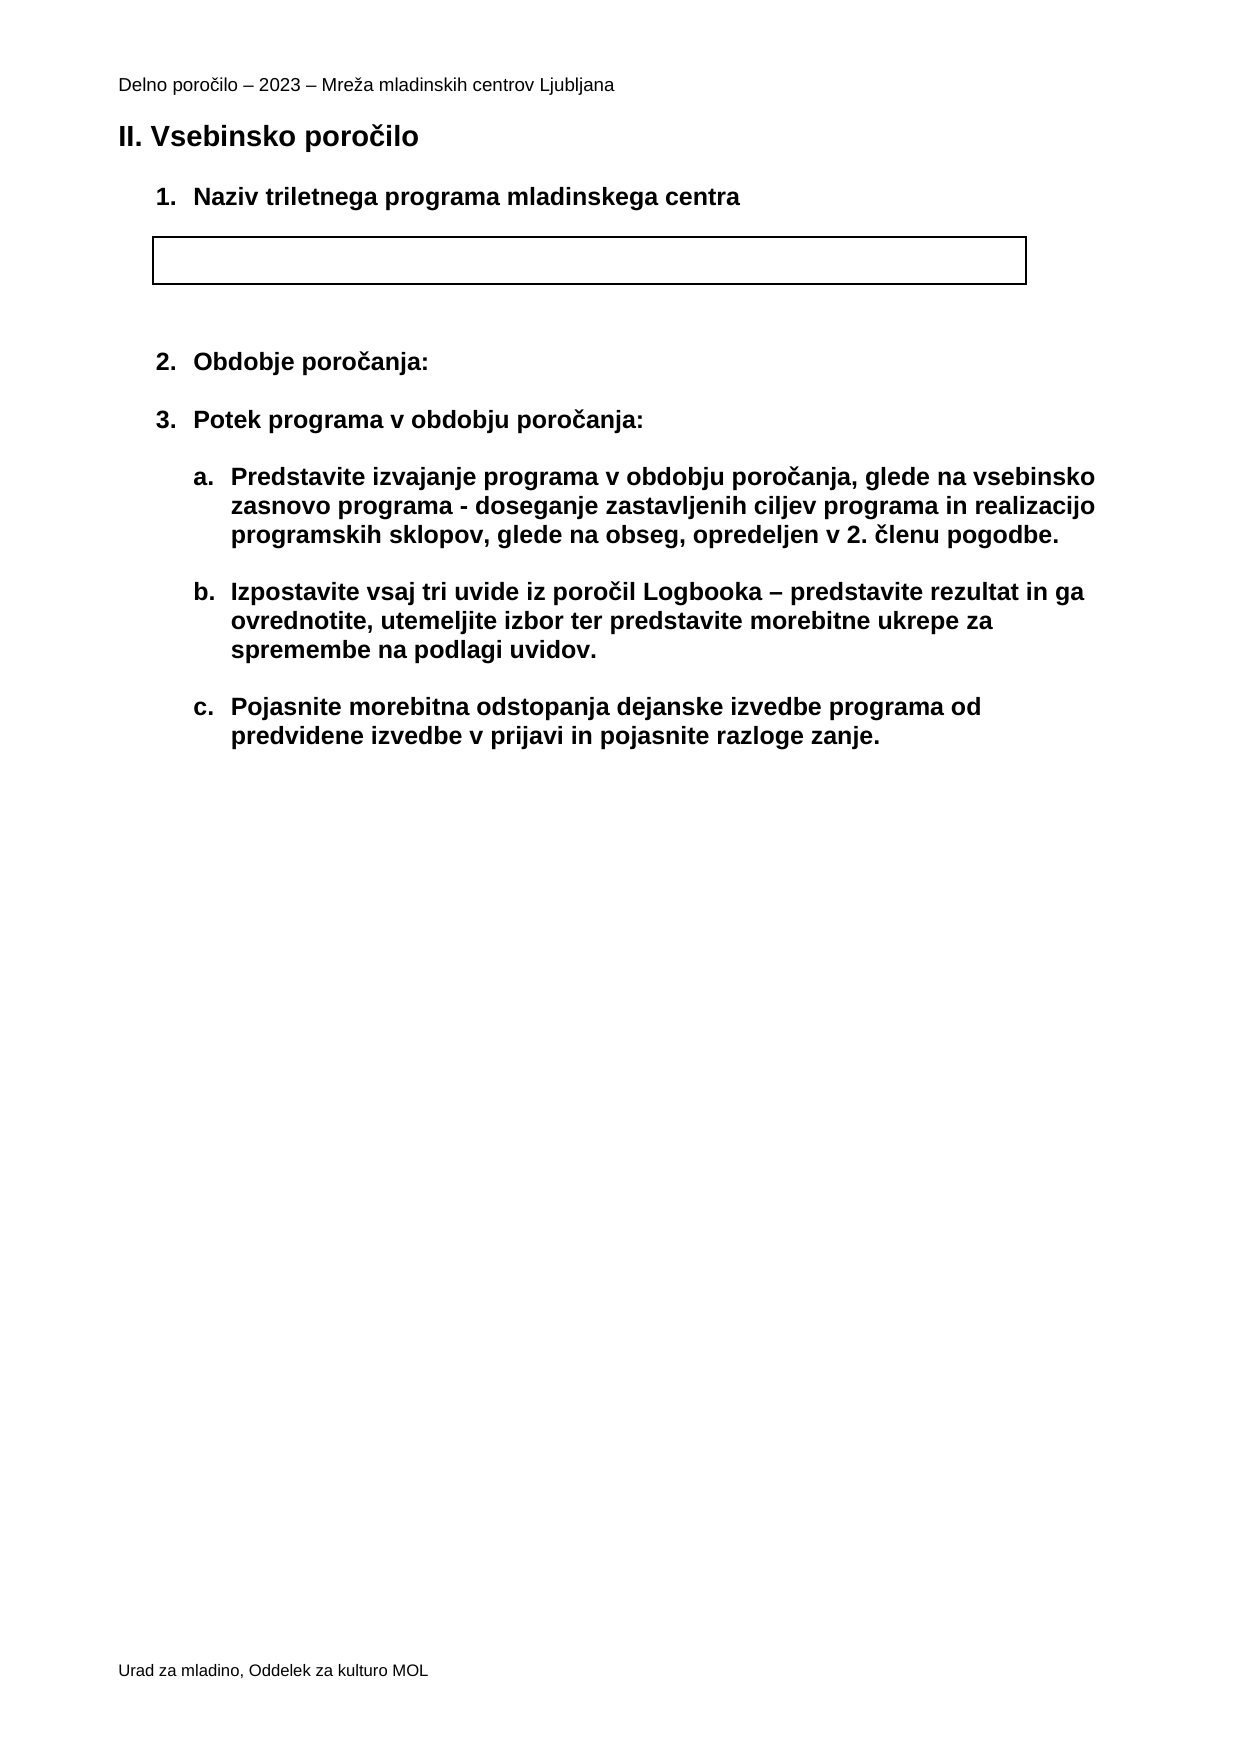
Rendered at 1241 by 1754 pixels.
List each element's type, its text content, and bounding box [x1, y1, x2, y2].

list Naziv triletnega programa mladinskega centra [156, 182, 1122, 211]
list Potek programa v obdobju poročanja: [156, 405, 1122, 433]
list Pojasnite morebitna odstopanja dejanske izvedbe programa od predvidene izvedbe v prijavi in pojasnite razloge zanje. [193, 692, 1122, 750]
text II. Vsebinsko poročilo [118, 119, 1122, 153]
list Predstavite izvajanje programa v obdobju poročanja, glede na vsebinsko zasnovo programa - doseganje zastavljenih ciljev programa in realizacijo programskih sklopov, glede na obseg, opredeljen v 2. členu pogodbe. [193, 462, 1122, 548]
list Izpostavite vsaj tri uvide iz poročil Logbooka – predstavite rezultat in ga ovrednotite, utemeljite izbor ter predstavite morebitne ukrepe za spremembe na podlagi uvidov. [193, 577, 1122, 663]
list Obdobje poročanja: [156, 347, 1122, 376]
